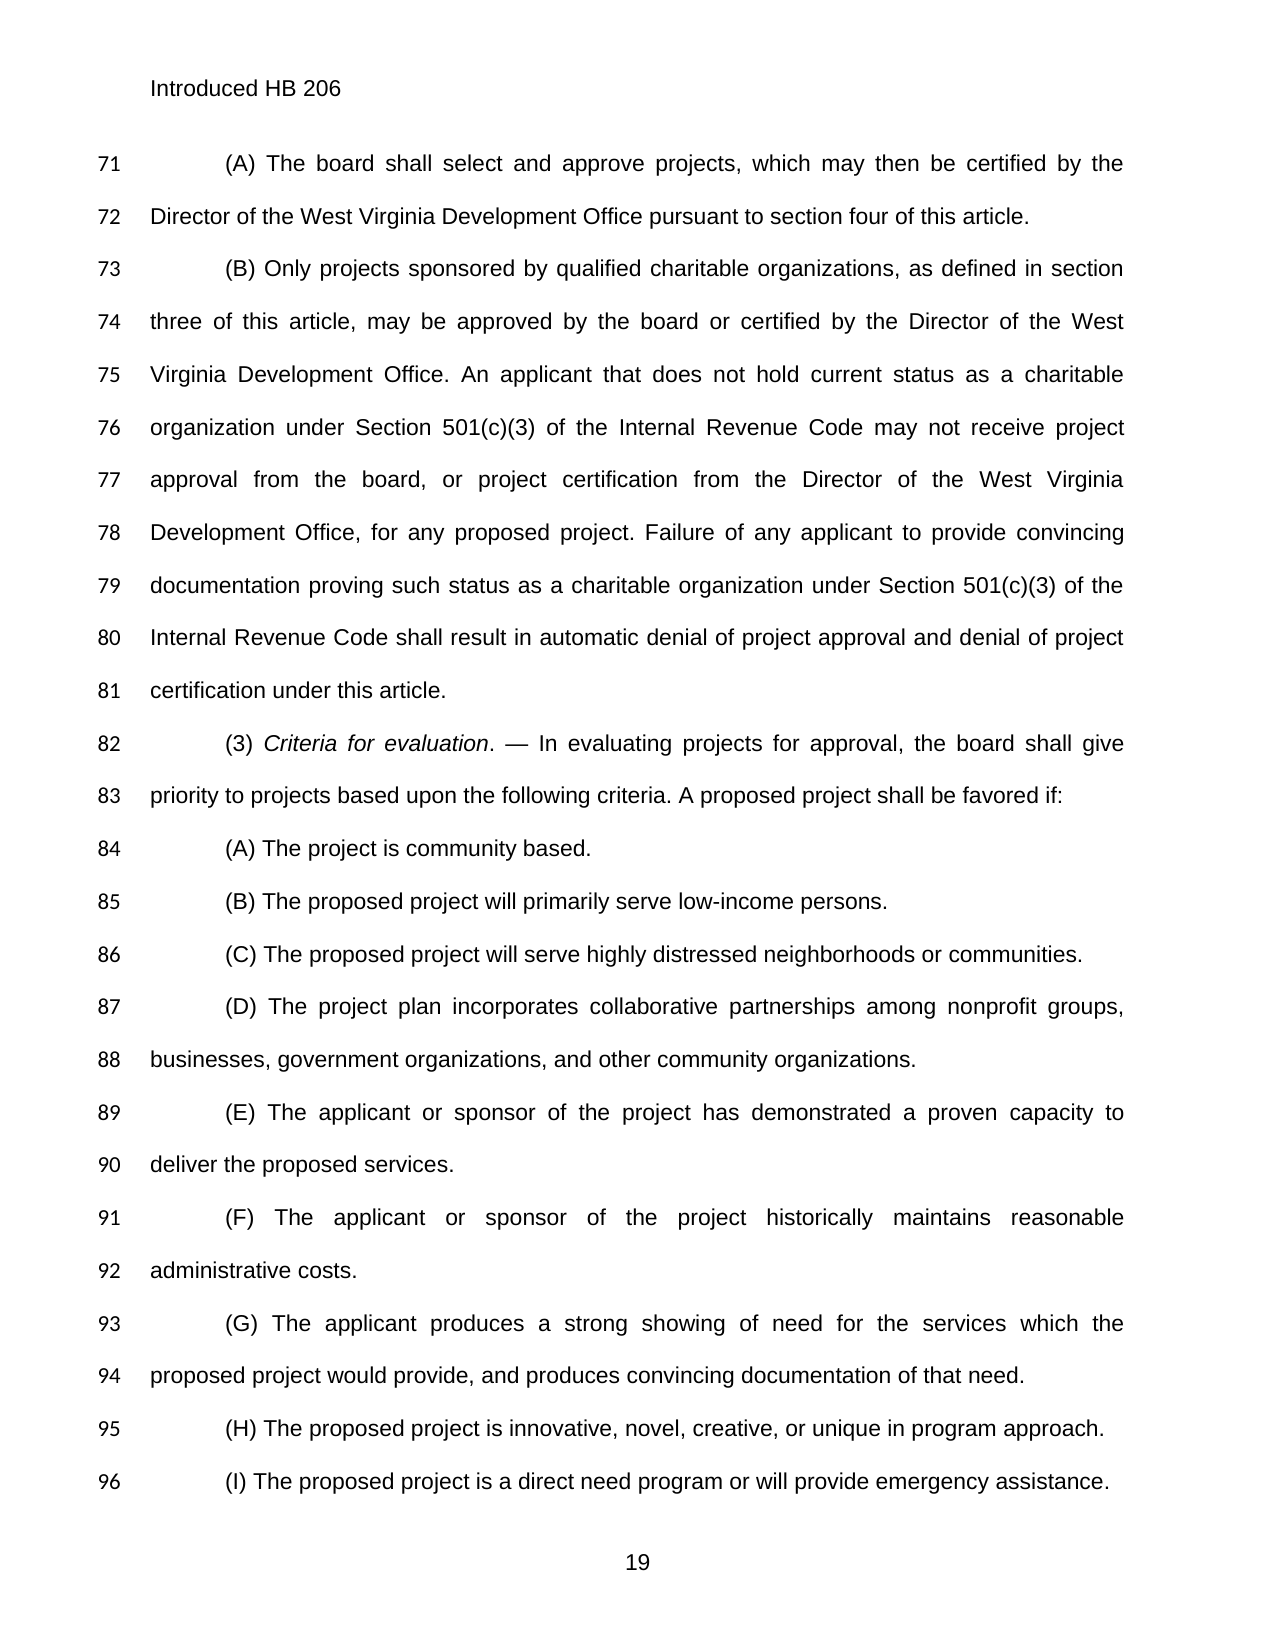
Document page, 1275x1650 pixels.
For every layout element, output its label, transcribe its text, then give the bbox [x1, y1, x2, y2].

text (A) The board shall select and approve projects, which may then be certified by the Director of the West Virginia Development Office pursuant to section four of this article. [150, 150, 1125, 229]
text (E) The applicant or sponsor of the project has demonstrated a proven capacity to deliver the proposed services. [150, 1099, 1125, 1178]
text (B) The proposed project will primarily serve low-income persons. [150, 888, 1125, 914]
text (D) The project plan incorporates collaborative partnerships among nonprofit groups, businesses, government organizations, and other community organizations. [150, 993, 1125, 1072]
text (B) Only projects sponsored by qualified charitable organizations, as defined in section three of this article, may be approved by the board or certified by the Director of the West Virginia Development Office. An applicant that does not hold current status as a charitable organization under Section 501(c)(3) of the Internal Revenue Code may not receive project approval from the board, or project certification from the Director of the West Virginia Development Office, for any proposed project. Failure of any applicant to provide convincing documentation proving such status as a charitable organization under Section 501(c)(3) of the Internal Revenue Code shall result in automatic denial of project approval and denial of project certification under this article. [150, 255, 1125, 703]
text (3) Criteria for evaluation. — In evaluating projects for approval, the board shall give priority to projects based upon the following criteria. A proposed project shall be favored if: [150, 730, 1125, 809]
text (A) The project is community based. [150, 835, 1125, 862]
text (I) The proposed project is a direct need program or will provide emergency assistance. [150, 1468, 1125, 1494]
text (G) The applicant produces a strong showing of need for the services which the proposed project would provide, and produces convincing documentation of that need. [150, 1309, 1125, 1389]
text (F) The applicant or sponsor of the project historically maintains reasonable administrative costs. [150, 1204, 1125, 1283]
text (C) The proposed project will serve highly distressed neighborhoods or communities. [150, 941, 1125, 967]
text (H) The proposed project is innovative, novel, creative, or unique in program approach. [150, 1415, 1125, 1441]
